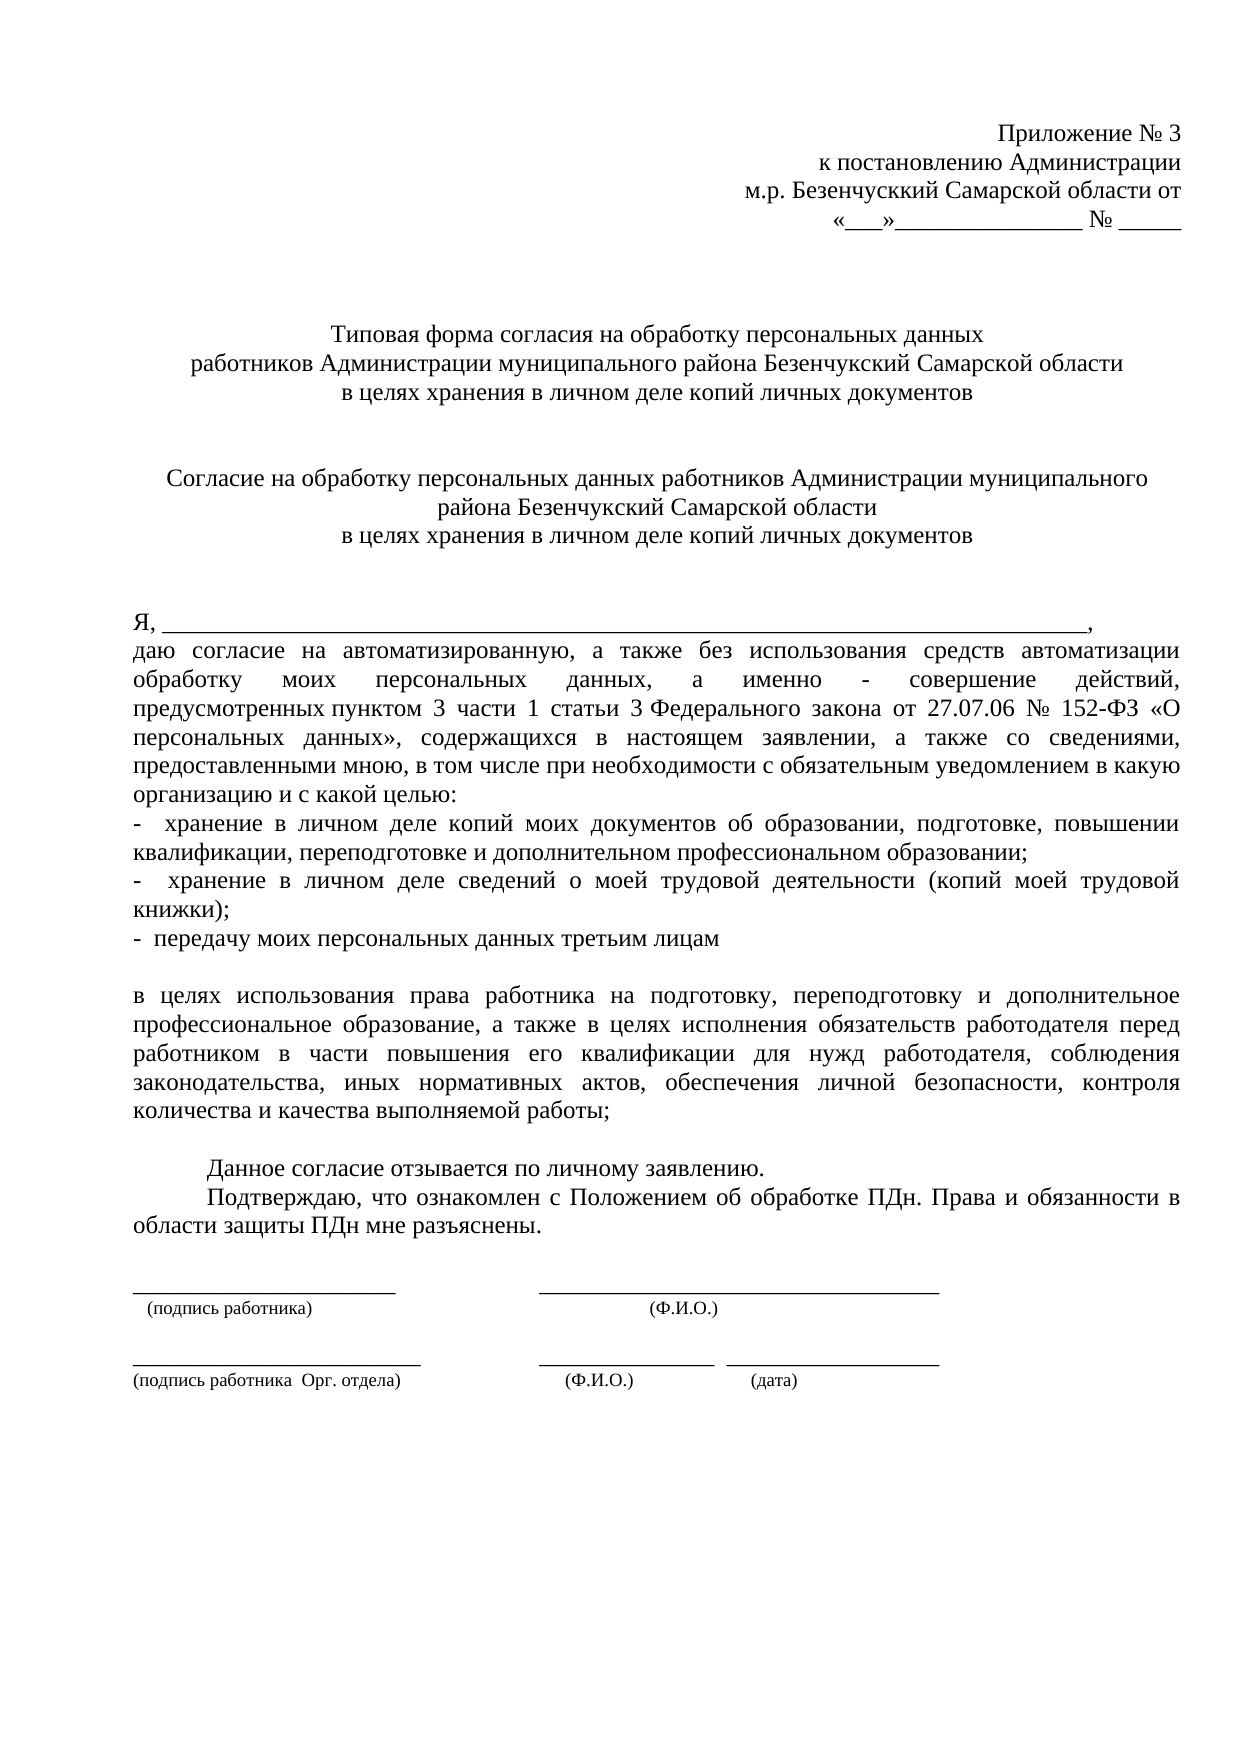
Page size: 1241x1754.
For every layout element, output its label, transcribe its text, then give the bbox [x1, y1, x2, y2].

text «___»_______________ № _____ [133, 204, 1181, 233]
text в целях хранения в личном деле копий личных документов [133, 377, 1181, 406]
text Согласие на обработку персональных данных работников Администрации муниципального района Безенчукский Самарской области [133, 463, 1181, 521]
text Приложение № 3 [133, 118, 1181, 147]
text - хранение в личном деле копий моих документов об образовании, подготовке, повышении квалификации, переподготовке и дополнительном профессиональном образовании; [133, 808, 1181, 866]
text - передачу моих персональных данных третьим лицам [133, 923, 1181, 952]
text _______________________ ______________ _________________ [133, 1340, 1181, 1369]
text (подпись работника Орг. отдела) (Ф.И.О.) (дата) [133, 1369, 1181, 1390]
text Подтверждаю, что ознакомлен с Положением об обработке ПДн. Права и обязанности в области защиты ПДн мне разъяснены. [133, 1182, 1181, 1239]
text к постановлению Администрации [133, 147, 1181, 176]
text Данное согласие отзывается по личному заявлению. [133, 1153, 1181, 1182]
text - хранение в личном деле сведений о моей трудовой деятельности (копий моей трудовой книжки); [133, 866, 1181, 923]
text в целях использования права работника на подготовку, переподготовку и дополнительное профессиональное образование, а также в целях исполнения обязательств работодателя перед работником в части повышения его квалификации для нужд работодателя, соблюдения законодательства, иных нормативных актов, обеспечения личной безопасности, контроля количества и качества выполняемой работы; [133, 981, 1181, 1124]
text м.р. Безенчусккий Самарской области от [133, 176, 1181, 204]
text работников Администрации муниципального района Безенчукский Самарской области [133, 348, 1181, 377]
text Я, __________________________________________________________________________, [133, 607, 1181, 636]
text в целях хранения в личном деле копий личных документов [133, 521, 1181, 549]
text даю согласие на автоматизированную, а также без использования средств автоматизации обработку моих персональных данных, а именно - совершение действий, предусмотренных пунктом 3 части 1 статьи 3 Федерального закона от 27.07.06 № 152-ФЗ «О персональных данных», содержащихся в настоящем заявлении, а также со сведениями, предоставленными мною, в том числе при необходимости с обязательным уведомлением в какую организацию и с какой целью: [133, 636, 1181, 808]
text _____________________ ________________________________ [133, 1268, 1181, 1297]
text Типовая форма согласия на обработку персональных данных [133, 319, 1181, 348]
text (подпись работника) (Ф.И.О.) [133, 1297, 1181, 1318]
